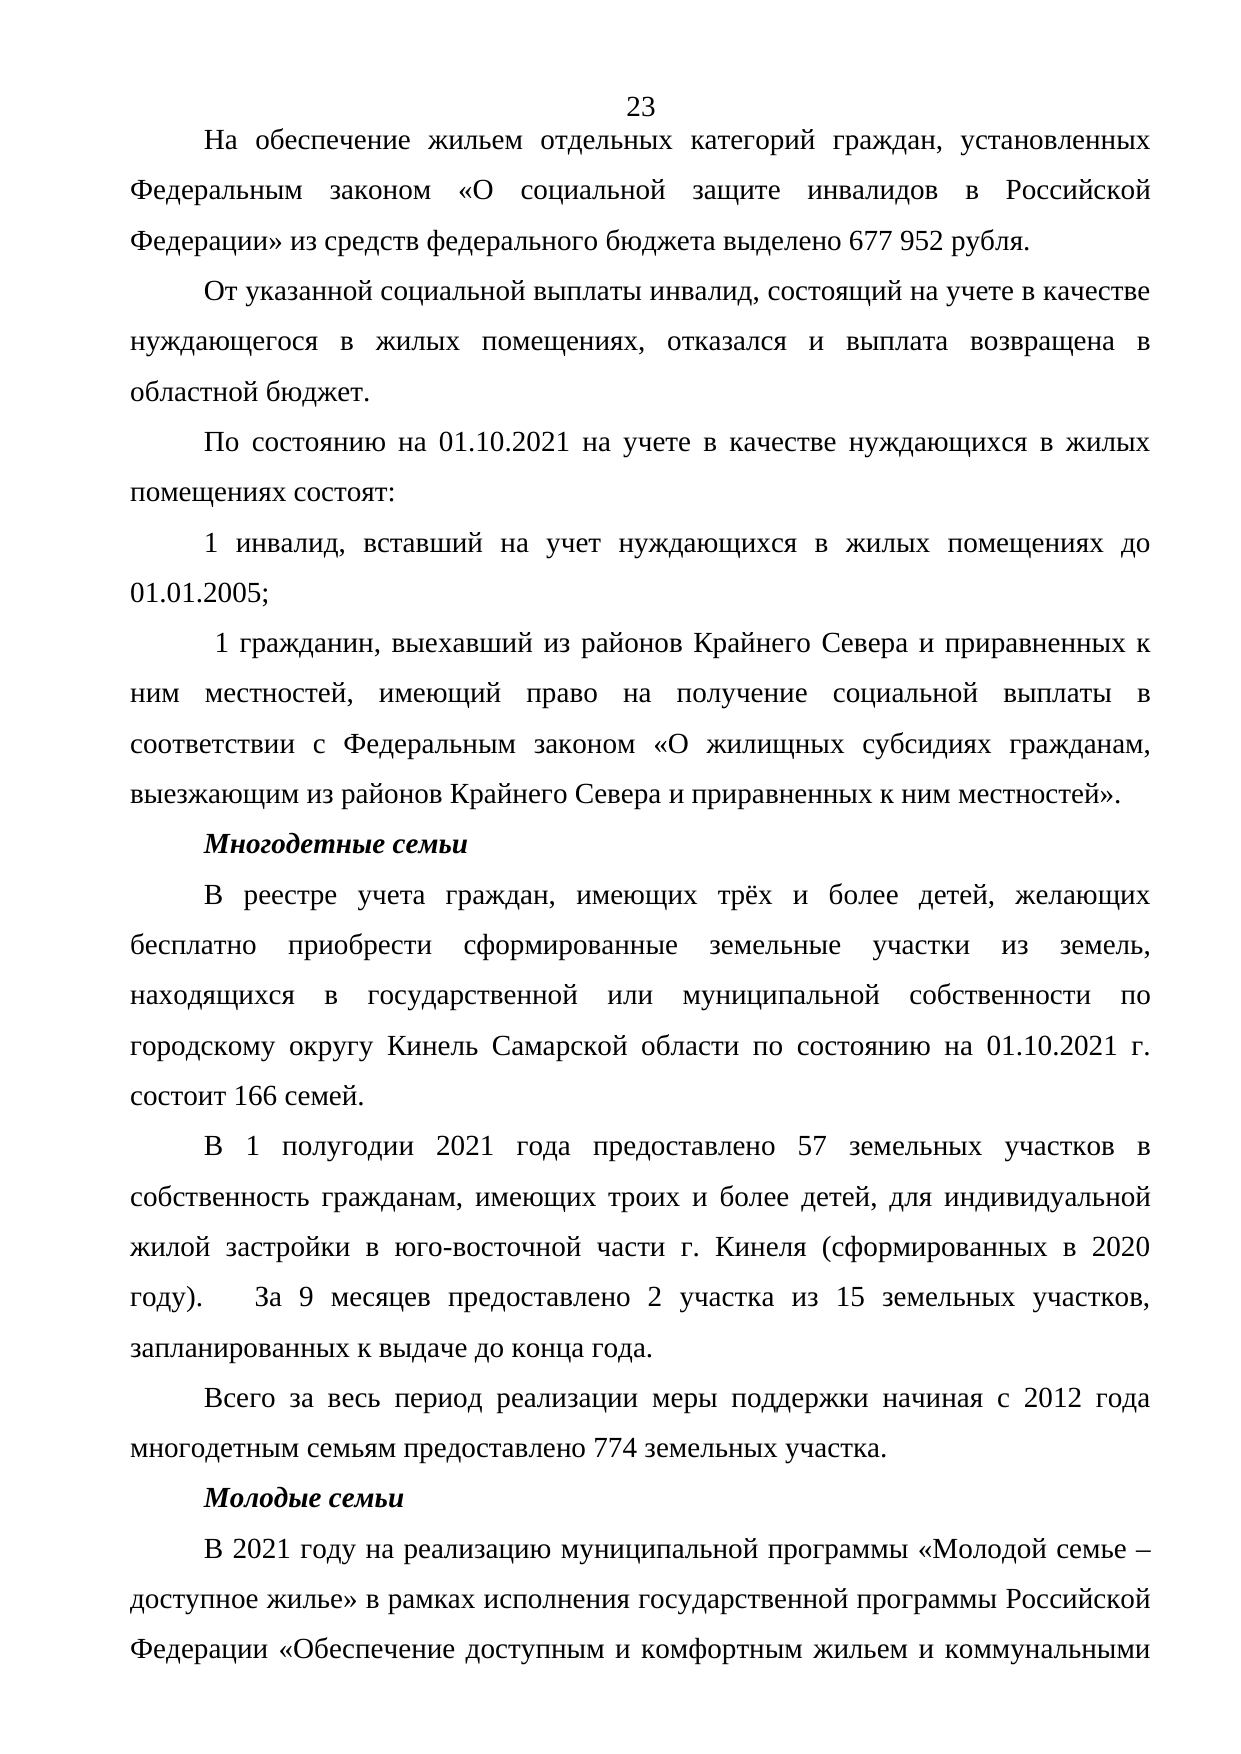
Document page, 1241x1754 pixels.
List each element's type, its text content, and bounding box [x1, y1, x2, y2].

text На обеспечение жильем отдельных категорий граждан, установленных Федеральным законом «О социальной защите инвалидов в Российской Федерации» из средств федерального бюджета выделено 677 952 рубля. [130, 122, 1152, 256]
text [130, 1531, 1152, 1665]
text 1 гражданин, выехавший из районов Крайнего Севера и приравненных к ним местностей, имеющий право на получение социальной выплаты в соответствии с Федеральным законом «О жилищных субсидиях гражданам, выезжающим из районов Крайнего Севера и приравненных к ним местностей». [130, 625, 1152, 810]
text По состоянию на 01.10.2021 на учете в качестве нуждающихся в жилых помещениях состоят: [130, 424, 1152, 508]
text 1 инвалид, вставший на учет нуждающихся в жилых помещениях до 01.01.2005; [130, 525, 1152, 608]
text В 1 полугодии 2021 года предоставлено 57 земельных участков в собственность гражданам, имеющих троих и более детей, для индивидуальной жилой застройки в юго-восточной части г. Кинеля (сформированных в 2020 году). За 9 месяцев предоставлено 2 участка из 15 земельных участков, запланированных к выдаче до конца года. [130, 1128, 1152, 1363]
text Многодетные семьи [130, 827, 1152, 860]
text От указанной социальной выплаты инвалид, состоящий на учете в качестве нуждающегося в жилых помещениях, отказался и выплата возвращена в областной бюджет. [130, 273, 1152, 407]
text Молодые семьи [130, 1481, 1152, 1514]
text Всего за весь период реализации меры поддержки начиная с 2012 года многодетным семьям предоставлено 774 земельных участка. [130, 1380, 1152, 1464]
text В реестре учета граждан, имеющих трёх и более детей, желающих бесплатно приобрести сформированные земельные участки из земель, находящихся в государственной или муниципальной собственности по городскому округу Кинель Самарской области по состоянию на 01.10.2021 г. состоит 166 семей. [130, 877, 1152, 1112]
